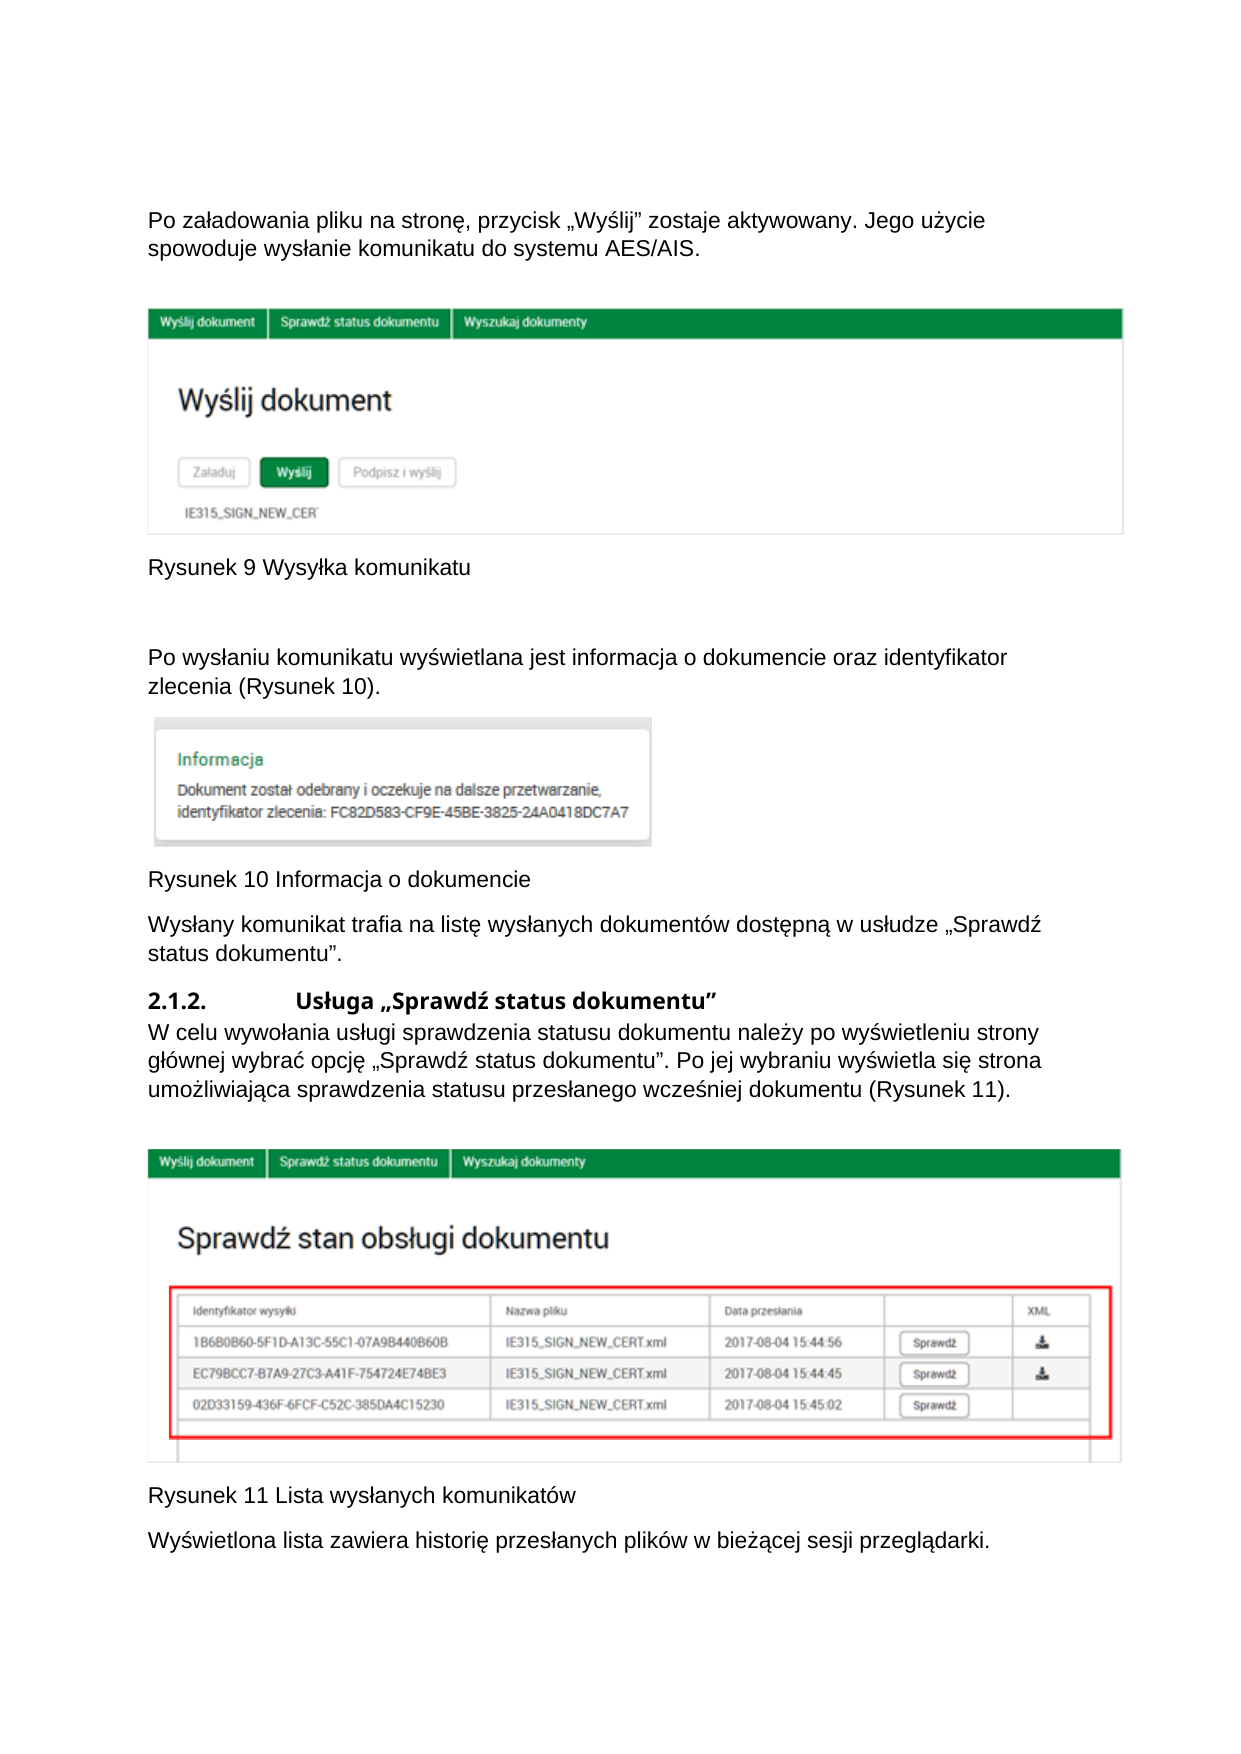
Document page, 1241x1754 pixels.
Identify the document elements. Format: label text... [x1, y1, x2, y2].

text Rysunek 11 Lista wysłanych komunikatów [148, 1482, 1093, 1508]
text Wyświetlona lista zawiera historię przesłanych plików w bieżącej sesji przeglądarki. [148, 1527, 1093, 1553]
text Po wysłaniu komunikatu wyświetlana jest informacja o dokumencie oraz identyfikator zlecenia (Rysunek 10). [148, 644, 1093, 699]
text Rysunek 9 Wysyłka komunikatu [148, 554, 1093, 580]
subtitle 2.1.2. Usługa „Sprawdź status dokumentu” [148, 985, 1093, 1016]
text W celu wywołania usługi sprawdzenia statusu dokumentu należy po wyświetleniu strony głównej wybrać opcję „Sprawdź status dokumentu”. Po jej wybraniu wyświetla się strona umożliwiająca sprawdzenia statusu przesłanego wcześniej dokumentu (Rysunek 11). [148, 1019, 1093, 1102]
text Po załadowania pliku na stronę, przycisk „Wyślij” zostaje aktywowany. Jego użycie spowoduje wysłanie komunikatu do systemu AES/AIS. [148, 207, 1093, 262]
picture [153, 717, 653, 848]
text Wysłany komunikat trafia na listę wysłanych dokumentów dostępną w usłudze „Sprawdź status dokumentu”. [148, 911, 1093, 966]
text Rysunek 10 Informacja o dokumencie [148, 866, 1093, 893]
picture [147, 308, 1124, 536]
picture [147, 1149, 1123, 1464]
